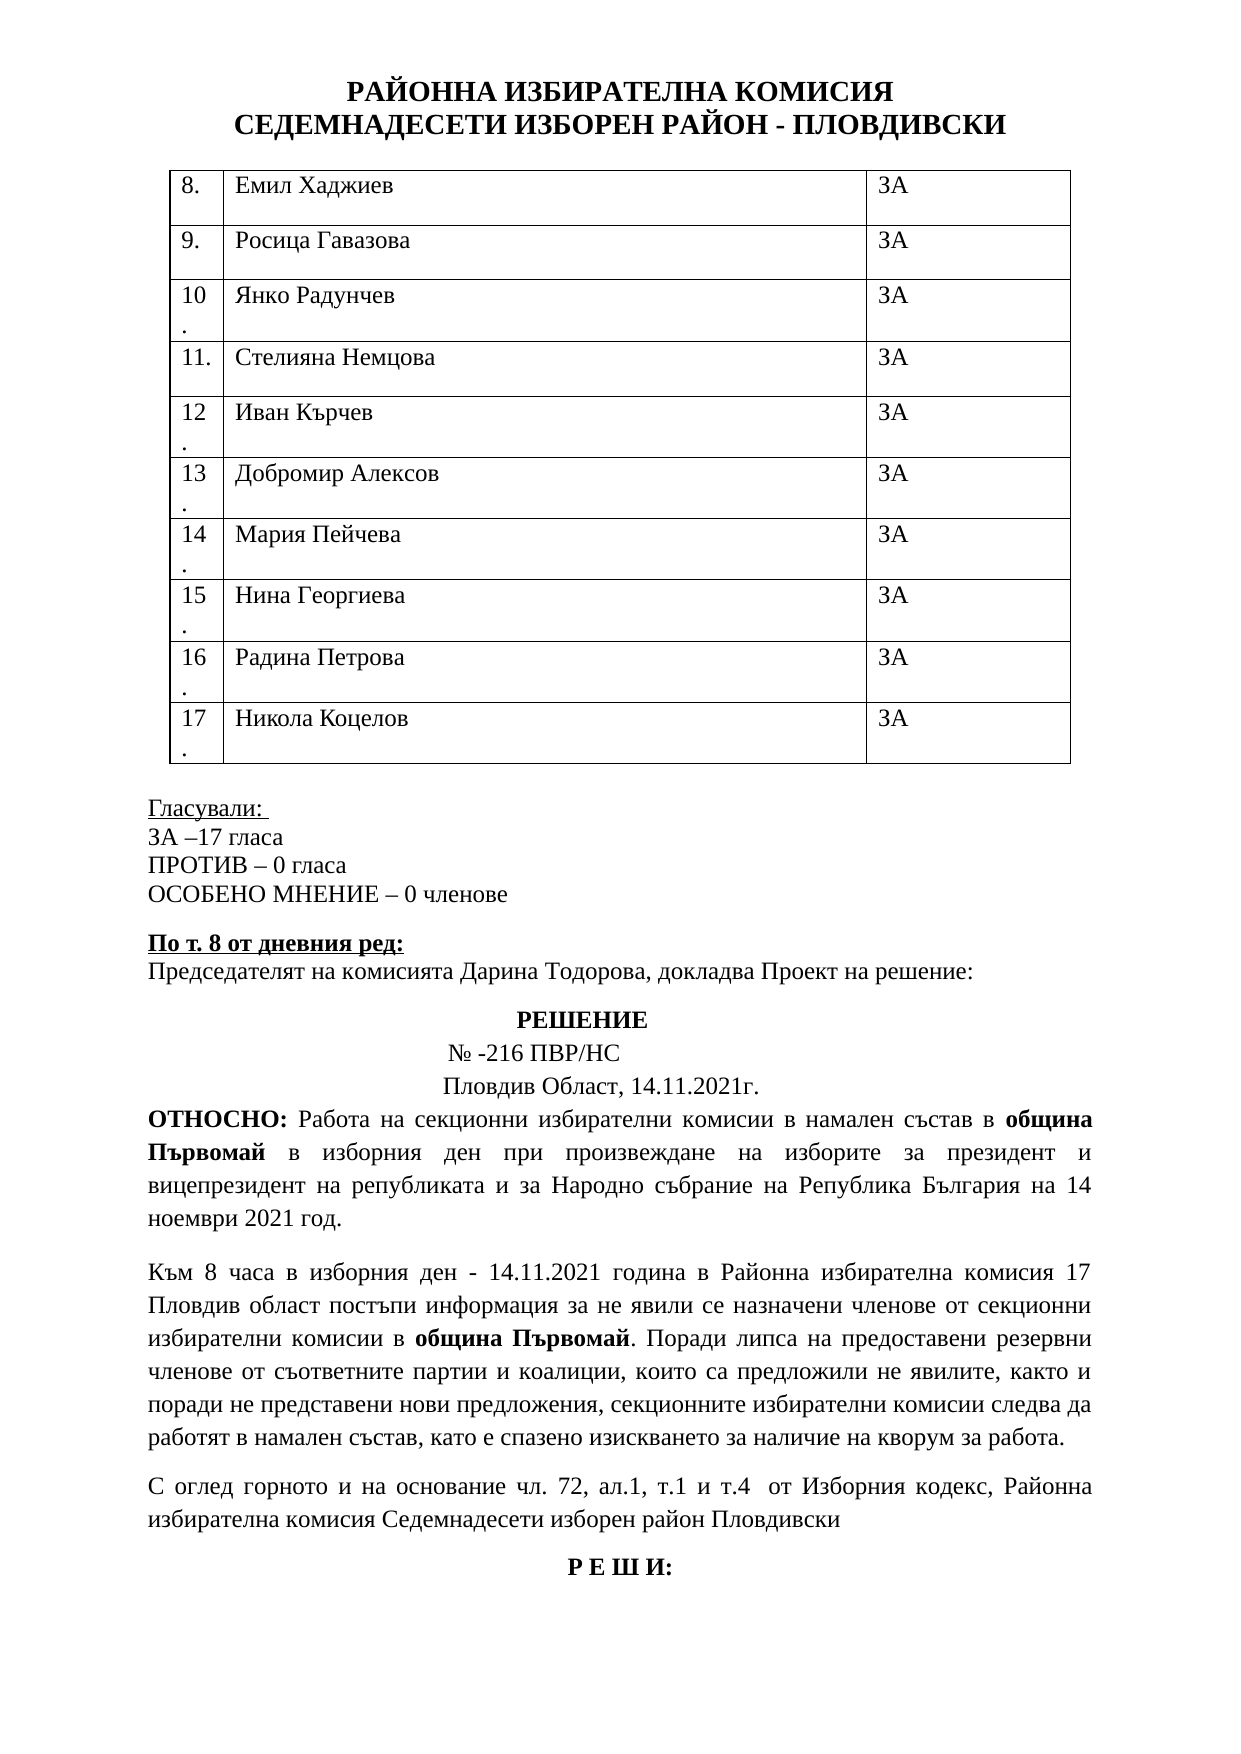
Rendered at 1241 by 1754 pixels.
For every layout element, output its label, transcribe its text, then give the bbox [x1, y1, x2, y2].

table_cell 16. [171, 642, 223, 702]
table_cell Иван Кърчев [224, 397, 866, 457]
table_cell 9. [171, 226, 223, 279]
table_cell Добромир Алексов [224, 458, 866, 518]
table_cell 14. [171, 519, 223, 579]
table_cell 17. [171, 703, 223, 763]
text РЕШЕНИЕ [443, 1005, 1093, 1034]
table_cell ЗА [867, 226, 1070, 279]
table_cell 12. [171, 397, 223, 457]
table_cell ЗА [867, 642, 1070, 702]
table_cell ЗА [867, 519, 1070, 579]
text Председателят на комисията Дарина Тодорова, докладва Проект на решение: [148, 956, 1093, 985]
table_cell Янко Радунчев [224, 280, 866, 341]
table_cell 15. [171, 580, 223, 641]
text ЗА –17 гласа [148, 822, 1093, 850]
text ПРОТИВ – 0 гласа [148, 850, 1093, 879]
table_cell 10. [171, 280, 223, 341]
table_cell ЗА [867, 580, 1070, 641]
table_cell ЗА [867, 342, 1070, 396]
table_cell ЗА [867, 458, 1070, 518]
table_cell Емил Хаджиев [224, 171, 866, 224]
text Пловдив Област, 14.11.2021г. [369, 1071, 1093, 1100]
table_cell 8. [171, 171, 223, 224]
table_cell ЗА [867, 171, 1070, 224]
text По т. 8 от дневния ред: [148, 928, 1093, 956]
table_cell Мария Пейчева [224, 519, 866, 579]
text С оглед горното и на основание чл. 72, ал.1, т.1 и т.4 от Изборния кодекс, Районна избирателна комисия Седемнадесети изборен район Пловдивски [148, 1471, 1093, 1533]
table_cell ЗА [867, 280, 1070, 341]
table_cell ЗА [867, 703, 1070, 763]
table_cell 11. [171, 342, 223, 396]
text Р Е Ш И: [148, 1552, 1093, 1581]
table_cell Нина Георгиева [224, 580, 866, 641]
text № -216 ПВР/НС [148, 1038, 1093, 1067]
text Към 8 часа в изборния ден - 14.11.2021 година в Районна избирателна комисия 17 Пловдив област постъпи информация за не явили се назначени членове от секционни избирателни комисии в община Първомай. Поради липса на предоставени резервни членове от съответните партии и коалиции, които са предложили не явилите, както и поради не представени нови предложения, секционните избирателни комисии следва да работят в намален състав, като е спазено изискването за наличие на кворум за работа. [148, 1257, 1093, 1451]
text ОТНОСНО: Работа на секционни избирателни комисии в намален състав в община Първомай в изборния ден при произвеждане на изборите за президент и вицепрезидент на републиката и за Народно събрание на Република България на 14 ноември 2021 год. [148, 1104, 1093, 1232]
table_cell ЗА [867, 397, 1070, 457]
table_cell Росица Гавазова [224, 226, 866, 279]
text Гласували: [148, 793, 1093, 822]
table_cell 13. [171, 458, 223, 518]
text ОСОБЕНО МНЕНИЕ – 0 членове [148, 879, 1093, 908]
table_cell Радина Петрова [224, 642, 866, 702]
table_cell Стелияна Немцова [224, 342, 866, 396]
table_cell Никола Коцелов [224, 703, 866, 763]
